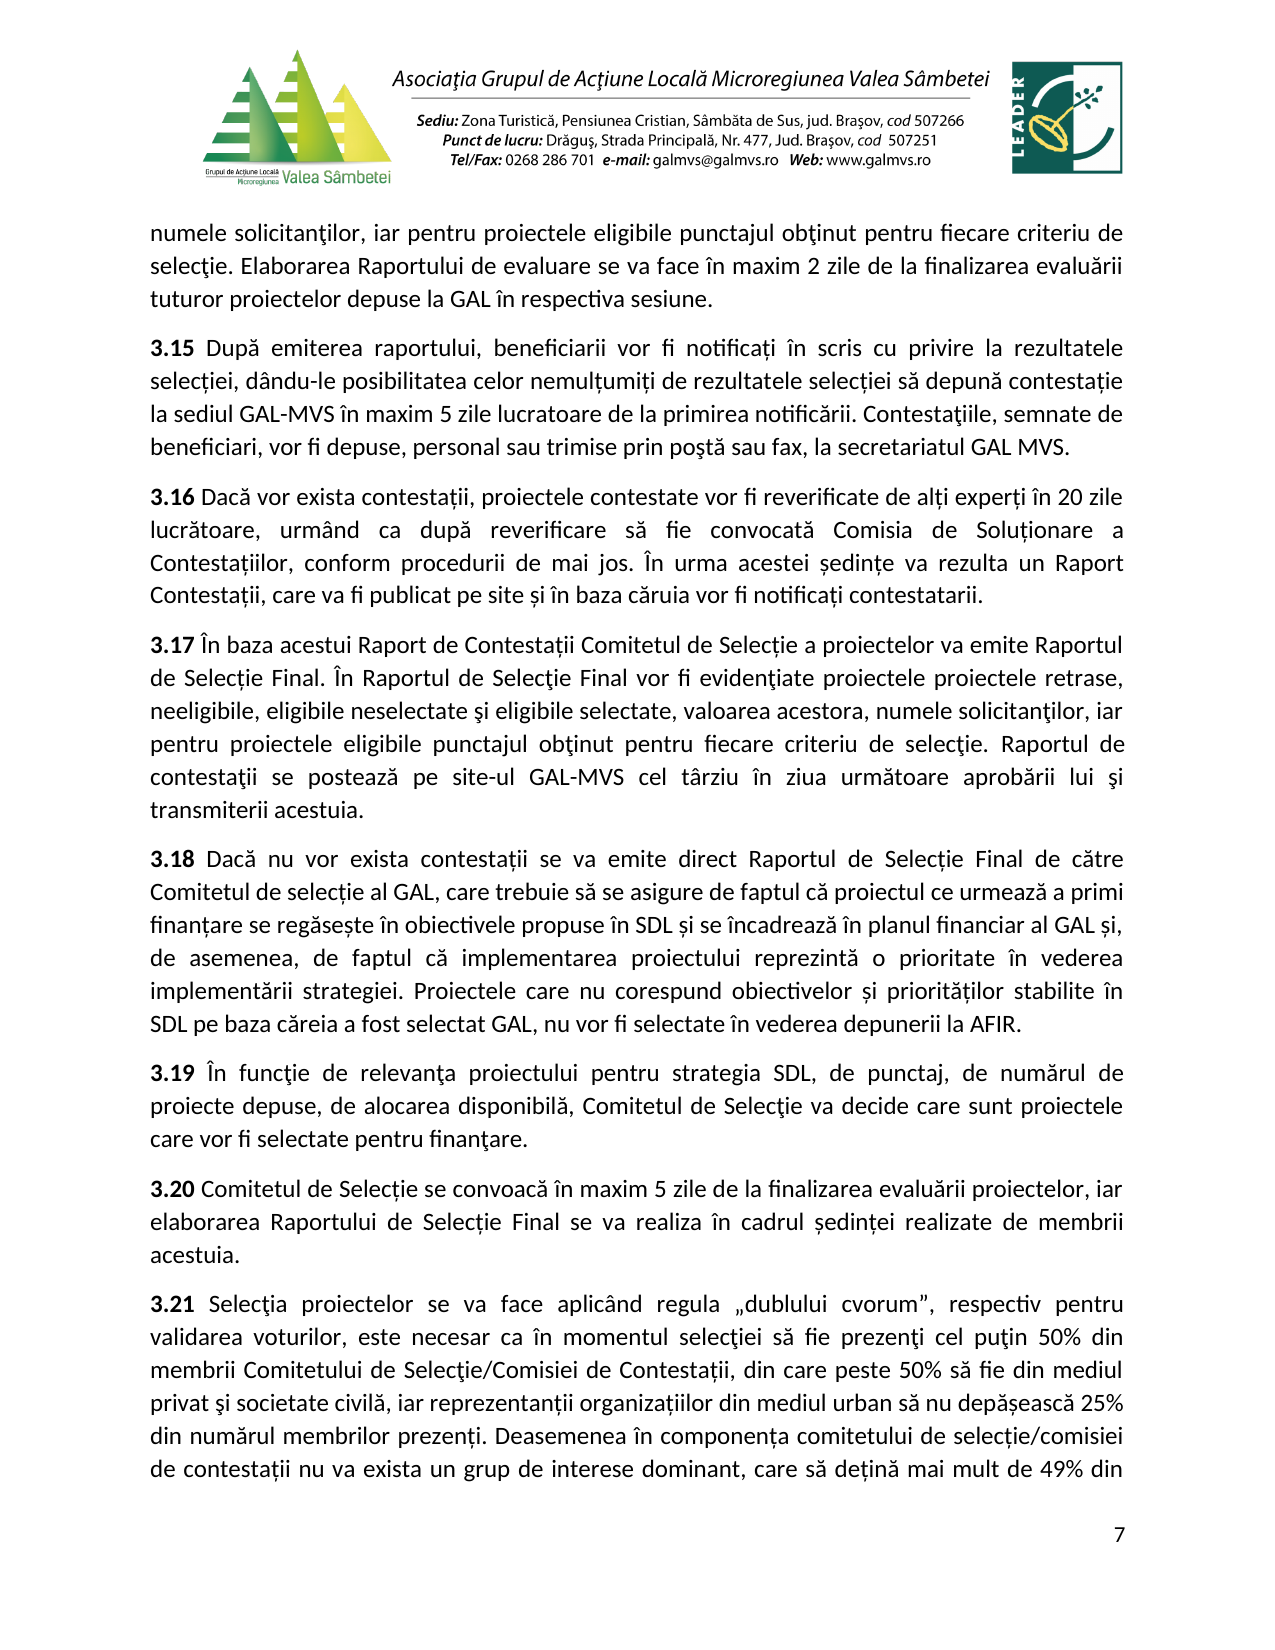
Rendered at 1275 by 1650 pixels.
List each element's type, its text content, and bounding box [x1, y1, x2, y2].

text 3.19 În funcţie de relevanţa proiectului pentru strategia SDL, de punctaj, de numărul de proiecte depuse, de alocarea disponibilă, Comitetul de Selecţie va decide care sunt proiectele care vor fi selectate pentru finanţare. [150, 1057, 1125, 1154]
text 3.20 Comitetul de Selecție se convoacă în maxim 5 zile de la finalizarea evaluării proiectelor, iar elaborarea Raportului de Selecție Final se va realiza în cadrul ședinței realizate de membrii acestuia. [150, 1173, 1125, 1269]
text 3.15 După emiterea raportului, beneficiarii vor fi notificați în scris cu privire la rezultatele selecției, dându-le posibilitatea celor nemulțumiți de rezultatele selecției să depună contestație la sediul GAL-MVS în maxim 5 zile lucratoare de la primirea notificării. Contestaţiile, semnate de beneficiari, vor fi depuse, personal sau trimise prin poştă sau fax, la secretariatul GAL MVS. [150, 332, 1125, 462]
text 3.17 În baza acestui Raport de Contestații Comitetul de Selecție a proiectelor va emite Raportul de Selecție Final. În Raportul de Selecţie Final vor fi evidenţiate proiectele proiectele retrase, neeligibile, eligibile neselectate şi eligibile selectate, valoarea acestora, numele solicitanţilor, iar pentru proiectele eligibile punctajul obţinut pentru fiecare criteriu de selecţie. Raportul de contestaţii se postează pe site-ul GAL-MVS cel târziu în ziua următoare aprobării lui şi transmiterii acestuia. [150, 629, 1125, 824]
text 3.16 Dacă vor exista contestații, proiectele contestate vor fi reverificate de alți experți în 20 zile lucrătoare, urmând ca după reverificare să fie convocată Comisia de Soluționare a Contestațiilor, conform procedurii de mai jos. În urma acestei ședințe va rezulta un Raport Contestații, care va fi publicat pe site și în baza căruia vor fi notificați contestatarii. [150, 481, 1125, 610]
picture [150, 14, 1123, 217]
text 3.18 Dacă nu vor exista contestații se va emite direct Raportul de Selecție Final de către Comitetul de selecție al GAL, care trebuie să se asigure de faptul că proiectul ce urmează a primi finanțare se regăsește în obiectivele propuse în SDL și se încadrează în planul financiar al GAL și, de asemenea, de faptul că implementarea proiectului reprezintă o prioritate în vederea implementării strategiei. Proiectele care nu corespund obiectivelor și priorităților stabilite în SDL pe baza căreia a fost selectat GAL, nu vor fi selectate în vederea depunerii la AFIR. [150, 843, 1125, 1038]
